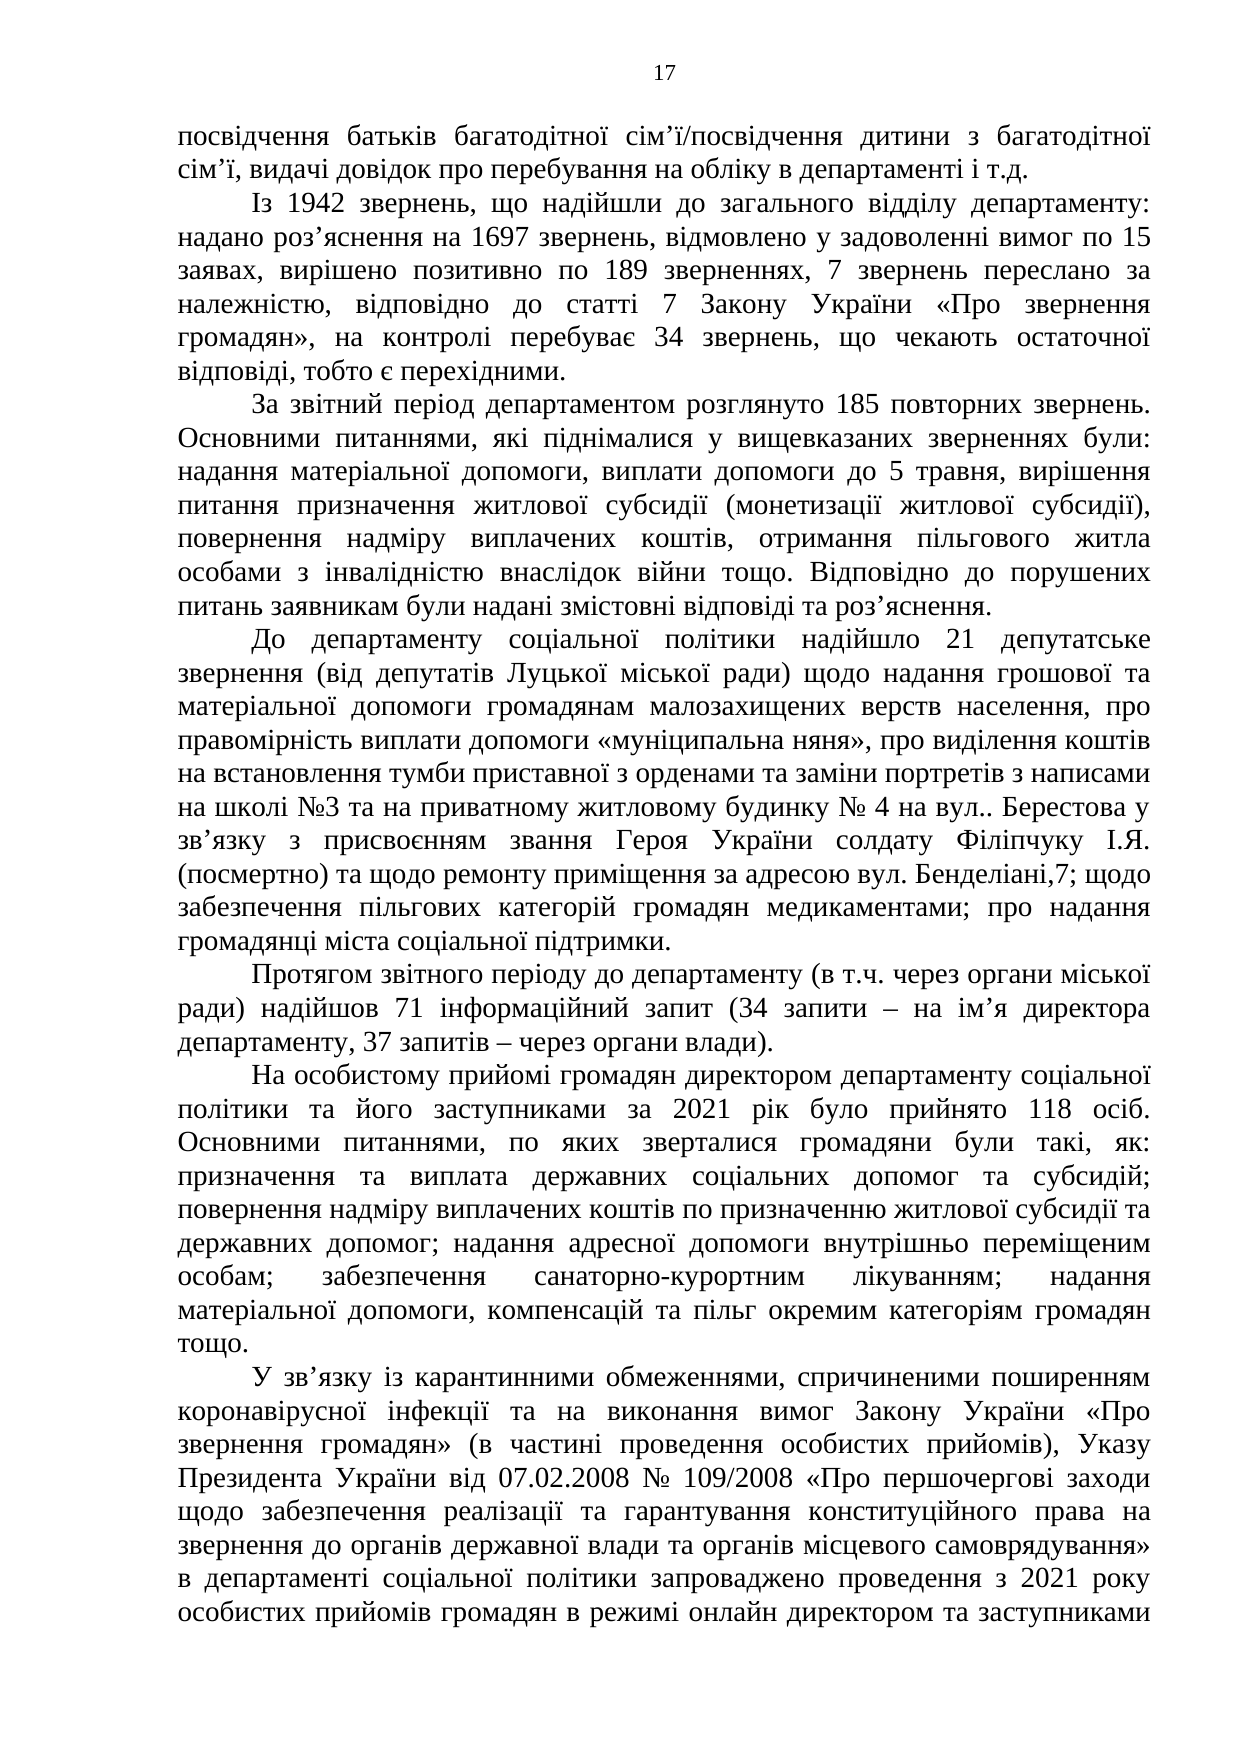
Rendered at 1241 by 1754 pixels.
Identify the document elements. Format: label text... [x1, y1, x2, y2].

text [177, 1359, 1152, 1627]
text За звітний період департаментом розглянуто 185 повторних звернень. Основними питаннями, які піднімалися у вищевказаних зверненнях були: надання матеріальної допомоги, виплати допомоги до 5 травня, вирішення питання призначення житлової субсидії (монетизації житлової субсидії), повернення надміру виплачених коштів, отримання пільгового житла особами з інвалідністю внаслідок війни тощо. Відповідно до порушених питань заявникам були надані змістовні відповіді та роз’яснення. [177, 386, 1152, 621]
text Із 1942 звернень, що надійшли до загального відділу департаменту: надано роз’яснення на 1697 звернень, відмовлено у задоволенні вимог по 15 заявах, вирішено позитивно по 189 зверненнях, 7 звернень переслано за належністю, відповідно до статті 7 Закону України «Про звернення громадян», на контролі перебуває 34 звернень, що чекають остаточної відповіді, тобто є перехідними. [177, 185, 1152, 386]
text На особистому прийомі громадян директором департаменту соціальної політики та його заступниками за 2021 рік було прийнято 118 осіб. Основними питаннями, по яких зверталися громадяни були такі, як: призначення та виплата державних соціальних допомог та субсидій; повернення надміру виплачених коштів по призначенню житлової субсидії та державних допомог; надання адресної допомоги внутрішньо переміщеним особам; забезпечення санаторно-курортним лікуванням; надання матеріальної допомоги, компенсацій та пільг окремим категоріям громадян тощо. [177, 1057, 1152, 1359]
text Протягом звітного періоду до департаменту (в т.ч. через органи міської ради) надійшов 71 інформаційний запит (34 запити – на ім’я директора департаменту, 37 запитів – через органи влади). [177, 957, 1152, 1057]
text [177, 118, 1152, 185]
text До департаменту соціальної політики надійшло 21 депутатське звернення (від депутатів Луцької міської ради) щодо надання грошової та матеріальної допомоги громадянам малозахищених верств населення, про правомірність виплати допомоги «муніципальна няня», про виділення коштів на встановлення тумби приставної з орденами та заміни портретів з написами на школі №3 та на приватному житловому будинку № 4 на вул.. Берестова у зв’язку з присвоєнням звання Героя України солдату Філіпчуку І.Я. (посмертно) та щодо ремонту приміщення за адресою вул. Бенделіані,7; щодо забезпечення пільгових категорій громадян медикаментами; про надання громадянці міста соціальної підтримки. [177, 621, 1152, 957]
